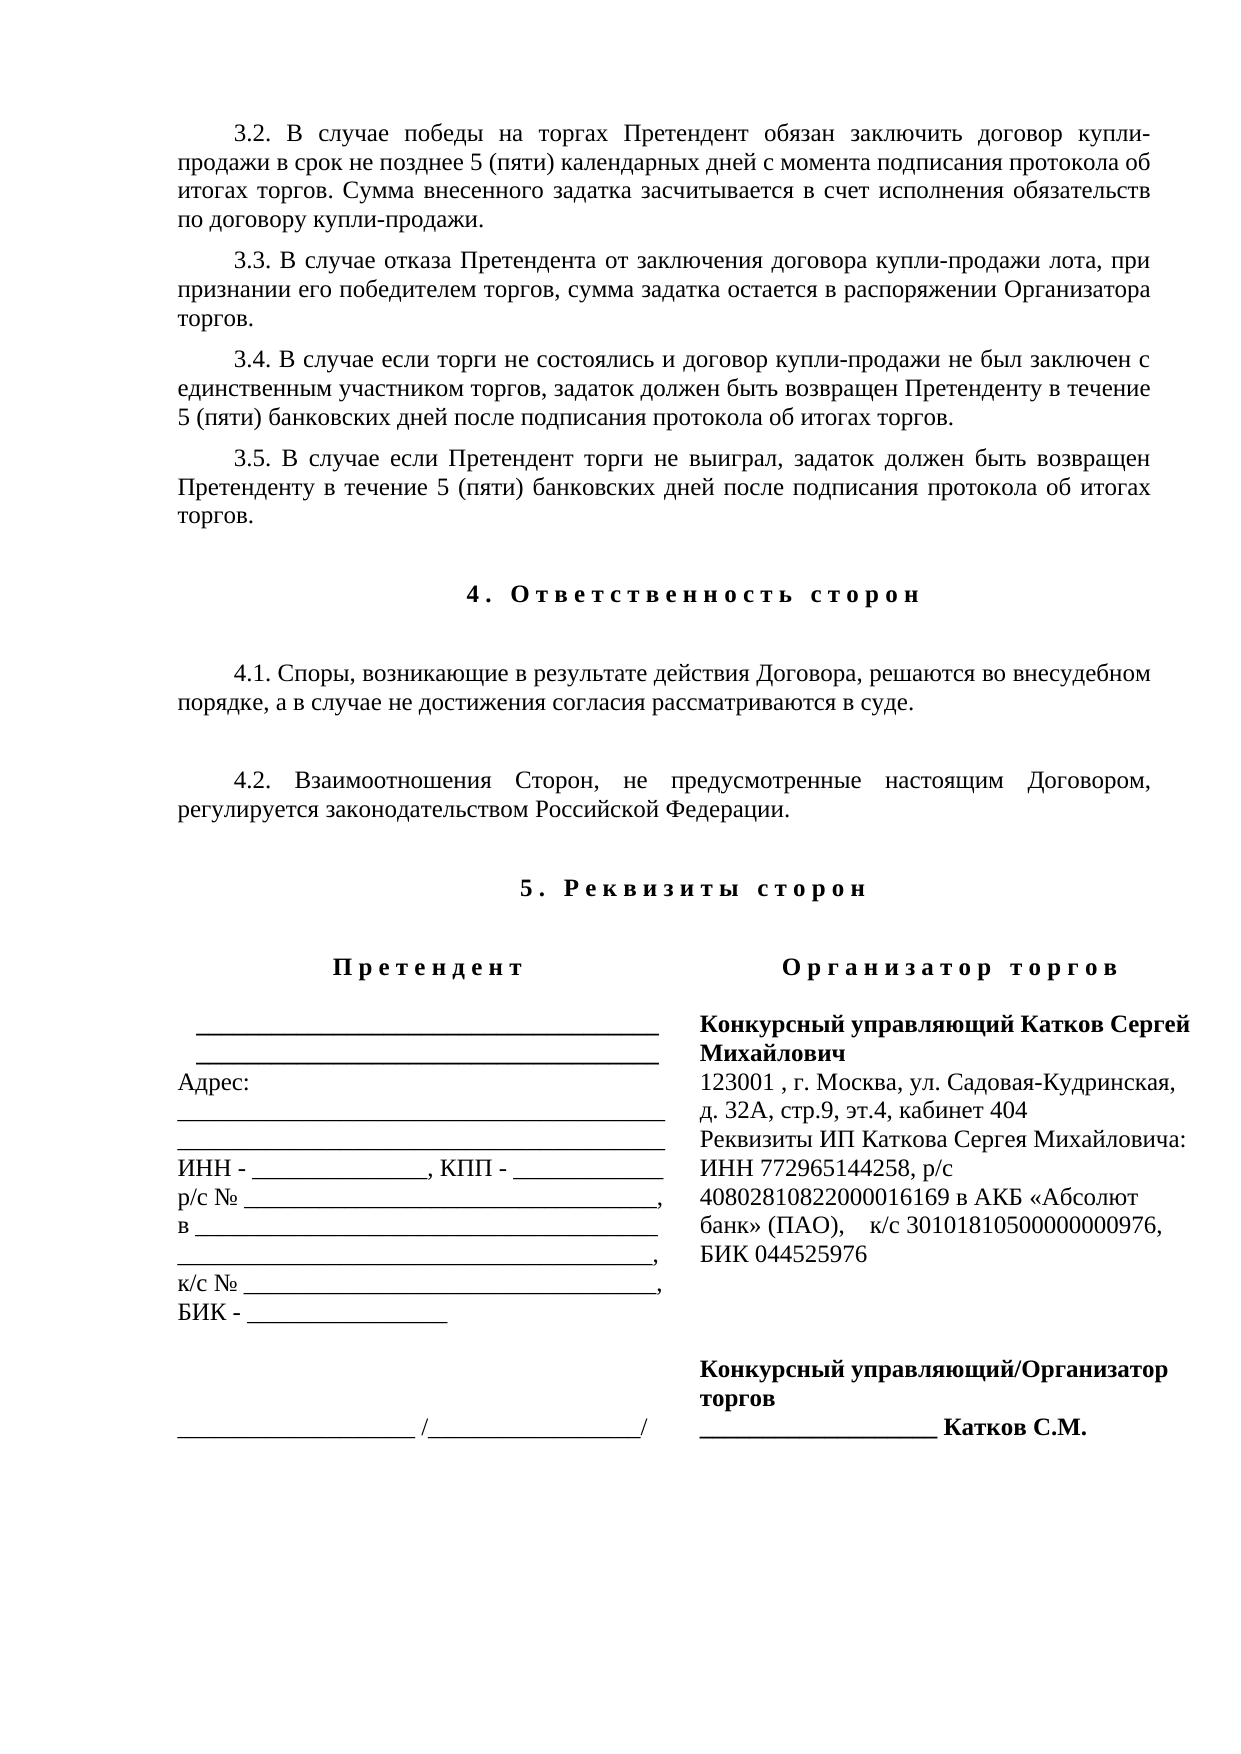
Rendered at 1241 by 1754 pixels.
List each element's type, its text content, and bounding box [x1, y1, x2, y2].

text 3.5. В случае если Претендент торги не выиграл, задаток должен быть возвращен Претенденту в течение 5 (пяти) банковских дней после подписания протокола об итогах торгов. [177, 443, 1152, 529]
text 3.3. В случае отказа Претендента от заключения договора купли-продажи лота, при признании его победителем торгов, сумма задатка остается в распоряжении Организатора торгов. [177, 246, 1152, 332]
table_header Организатор торгов Конкурсный управляющий Катков Сергей Михайлович 123001 , г. Москва, ул. Садовая-Кудринская, д. 32А, стр.9, эт.4, кабинет 404 Реквизиты ИП Каткова Сергея Михайловича: ИНН 772965144258, р/с 40802810822000016169 в АКБ «Абсолют банк» (ПАО), к/с 30101810500000000976, БИК 044525976 Конкурсный управляющий/Организатор торгов ___________________ Катков С.М. [688, 952, 1211, 1517]
text 4.1. Споры, возникающие в результате действия Договора, решаются во внесудебном порядке, а в случае не достижения согласия рассматриваются в суде. [177, 658, 1152, 716]
text 3.4. В случае если торги не состоялись и договор купли-продажи не был заключен с единственным участником торгов, задаток должен быть возвращен Претенденту в течение 5 (пяти) банковских дней после подписания протокола об итогах торгов. [177, 344, 1152, 431]
text 5. Реквизиты сторон [177, 873, 1152, 902]
text 4. Ответственность сторон [177, 579, 1152, 608]
text 4.2. Взаимоотношения Сторон, не предусмотренные настоящим Договором, регулируется законодательством Российской Федерации. [177, 766, 1152, 823]
text 3.2. В случае победы на торгах Претендент обязан заключить договор купли-продажи в срок не позднее 5 (пяти) календарных дней с момента подписания протокола об итогах торгов. Сумма внесенного задатка засчитывается в счет исполнения обязательств по договору купли-продажи. [177, 118, 1152, 233]
table_header Претендент _____________________________________ _____________________________________ Адрес: _______________________________________ _______________________________________ ИНН - ______________, КПП - ____________ р/с № _________________________________, в _____________________________________ ______________________________________, к/с № _________________________________, БИК - ________________ ___________________ /_________________/ [166, 952, 688, 1517]
